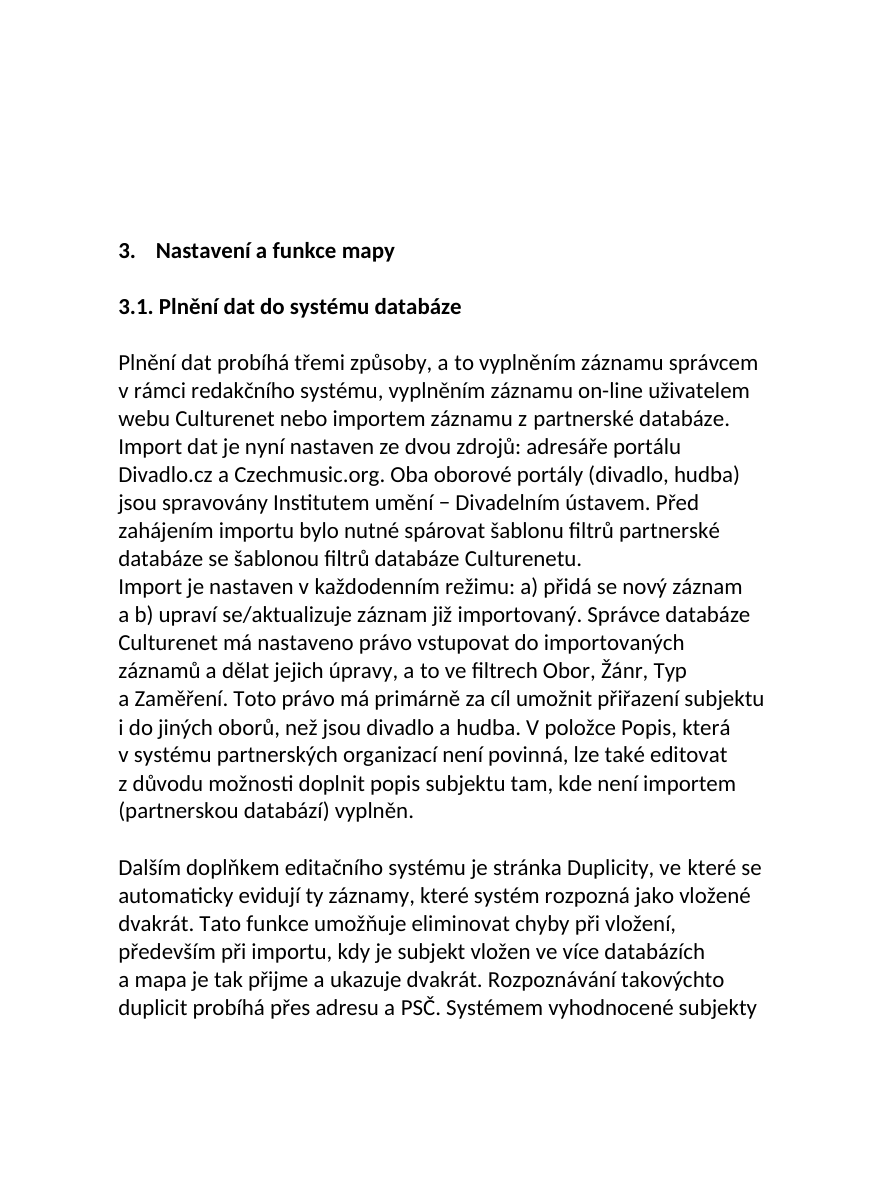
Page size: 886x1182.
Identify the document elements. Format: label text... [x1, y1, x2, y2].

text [118, 853, 768, 1021]
text Import je nastaven v každodenním režimu: a) přidá se nový záznam a b) upraví se/aktualizuje záznam již importovaný. Správce databáze Culturenet má nastaveno právo vstupovat do importovaných záznamů a dělat jejich úpravy, a to ve filtrech Obor, Žánr, Typ a Zaměření. Toto právo má primárně za cíl umožnit přiřazení subjektu i do jiných oborů, než jsou divadlo a hudba. V položce Popis, která v systému partnerských organizací není povinná, lze také editovat z důvodu možnosti doplnit popis subjektu tam, kde není importem (partnerskou databází) vyplněn. [118, 572, 768, 825]
text 3.1. Plnění dat do systému databáze [118, 292, 768, 320]
list Nastavení a funkce mapy [118, 236, 768, 264]
text Plnění dat probíhá třemi způsoby, a to vyplněním záznamu správcem v rámci redakčního systému, vyplněním záznamu on-line uživatelem webu Culturenet nebo importem záznamu z partnerské databáze. [118, 348, 768, 432]
text Import dat je nyní nastaven ze dvou zdrojů: adresáře portálu Divadlo.cz a Czechmusic.org. Oba oborové portály (divadlo, hudba) jsou spravovány Institutem umění − Divadelním ústavem. Před zahájením importu bylo nutné spárovat šablonu filtrů partnerské databáze se šablonou filtrů databáze Culturenetu. [118, 432, 768, 572]
